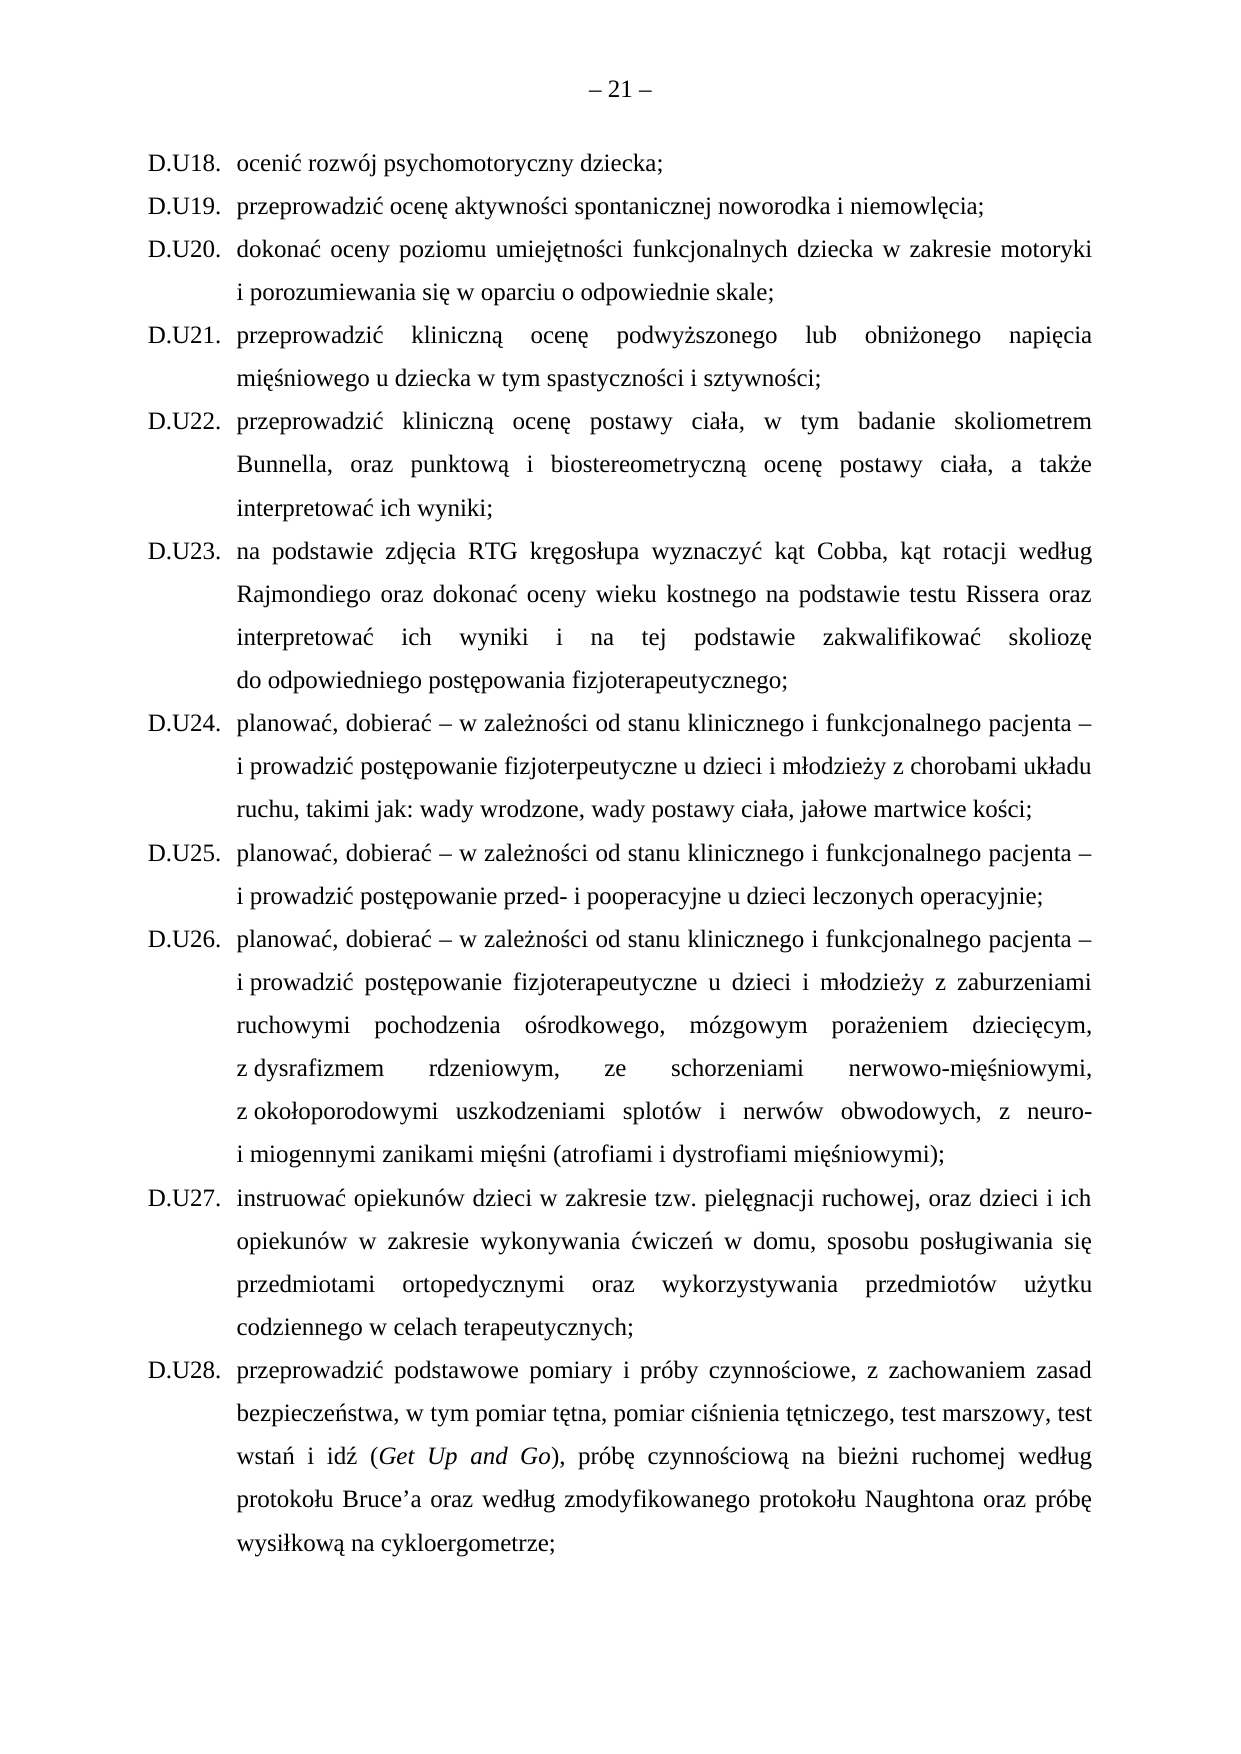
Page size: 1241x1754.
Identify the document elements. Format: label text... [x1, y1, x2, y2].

text D.U21. przeprowadzić kliniczną ocenę podwyższonego lub obniżonego napięcia mięśniowego u dziecka w tym spastyczności i sztywności; [148, 320, 1093, 392]
text D.U26. planować, dobierać – w zależności od stanu klinicznego i funkcjonalnego pacjenta – i prowadzić postępowanie fizjoterapeutyczne u dzieci i młodzieży z zaburzeniami ruchowymi pochodzenia ośrodkowego, mózgowym porażeniem dziecięcym, z dysrafizmem rdzeniowym, ze schorzeniami nerwowo-mięśniowymi, z okołoporodowymi uszkodzeniami splotów i nerwów obwodowych, z neuro- i miogennymi zanikami mięśni (atrofiami i dystrofiami mięśniowymi); [148, 924, 1093, 1168]
text D.U28. przeprowadzić podstawowe pomiary i próby czynnościowe, z zachowaniem zasad bezpieczeństwa, w tym pomiar tętna, pomiar ciśnienia tętniczego, test marszowy, test wstań i idź (Get Up and Go), próbę czynnościową na bieżni ruchomej według protokołu Bruce’a oraz według zmodyfikowanego protokołu Naughtona oraz próbę wysiłkową na cykloergometrze; [148, 1355, 1093, 1556]
text D.U23. na podstawie zdjęcia RTG kręgosłupa wyznaczyć kąt Cobba, kąt rotacji według Rajmondiego oraz dokonać oceny wieku kostnego na podstawie testu Rissera oraz interpretować ich wyniki i na tej podstawie zakwalifikować skoliozę do odpowiedniego postępowania fizjoterapeutycznego; [148, 536, 1093, 694]
text D.U27. instruować opiekunów dzieci w zakresie tzw. pielęgnacji ruchowej, oraz dzieci i ich opiekunów w zakresie wykonywania ćwiczeń w domu, sposobu posługiwania się przedmiotami ortopedycznymi oraz wykorzystywania przedmiotów użytku codziennego w celach terapeutycznych; [148, 1183, 1093, 1341]
text D.U22. przeprowadzić kliniczną ocenę postawy ciała, w tym badanie skoliometrem Bunnella, oraz punktową i biostereometryczną ocenę postawy ciała, a także interpretować ich wyniki; [148, 406, 1093, 521]
text D.U24. planować, dobierać – w zależności od stanu klinicznego i funkcjonalnego pacjenta – i prowadzić postępowanie fizjoterpeutyczne u dzieci i młodzieży z chorobami układu ruchu, takimi jak: wady wrodzone, wady postawy ciała, jałowe martwice kości; [148, 708, 1093, 823]
text D.U19. przeprowadzić ocenę aktywności spontanicznej noworodka i niemowlęcia; [148, 191, 1093, 219]
text D.U25. planować, dobierać – w zależności od stanu klinicznego i funkcjonalnego pacjenta – i prowadzić postępowanie przed- i pooperacyjne u dzieci leczonych operacyjnie; [148, 838, 1093, 909]
text D.U20. dokonać oceny poziomu umiejętności funkcjonalnych dziecka w zakresie motoryki i porozumiewania się w oparciu o odpowiednie skale; [148, 234, 1093, 306]
text D.U18. ocenić rozwój psychomotoryczny dziecka; [148, 148, 1093, 176]
